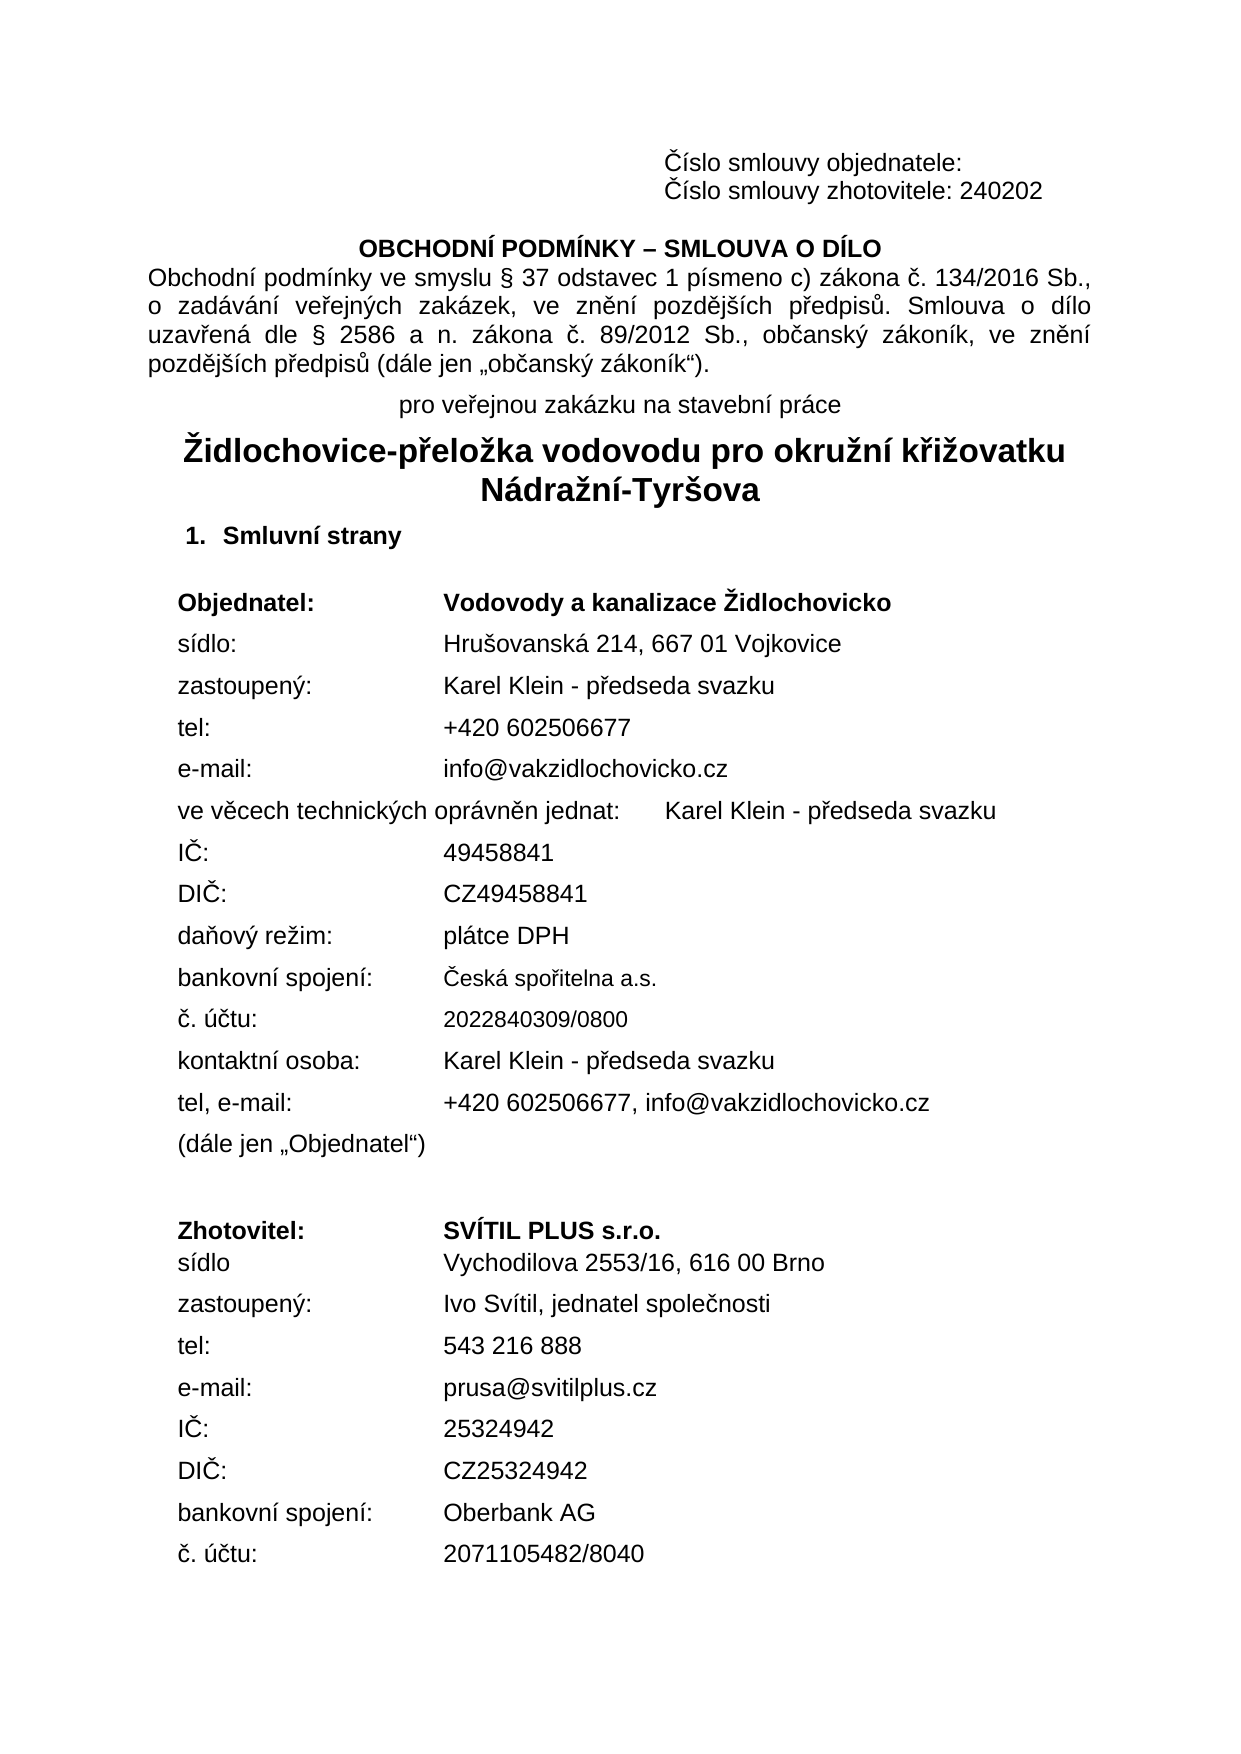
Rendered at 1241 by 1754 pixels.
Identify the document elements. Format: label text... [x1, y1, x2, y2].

text DIČ: CZ25324942 [148, 1459, 1093, 1484]
text bankovní spojení: Česká spořitelna a.s. [148, 966, 1093, 991]
text sídlo Vychodilova 2553/16, 616 00 Brno [148, 1251, 1093, 1276]
text (dále jen „Objednatel“) [148, 1133, 1093, 1158]
text Obchodní podmínky ve smyslu § 37 odstavec 1 písmeno c) zákona č. 134/2016 Sb., o zadávání veřejných zakázek, ve znění pozdějších předpisů. Smlouva o dílo uzavřená dle § 2586 a n. zákona č. 89/2012 Sb., občanský zákoník, ve znění pozdějších předpisů (dále jen „občanský zákoník“). [148, 263, 1093, 378]
text IČ: 49458841 [148, 841, 1093, 866]
text IČ: 25324942 [148, 1418, 1093, 1443]
text č. účtu: 2071105482/8040 [148, 1543, 1093, 1568]
text ve věcech technických oprávněn jednat: Karel Klein - předseda svazku [148, 799, 1093, 824]
text Objednatel: Vodovody a kanalizace Židlochovicko [177, 591, 1093, 616]
text Číslo smlouvy zhotovitele: 240202 [590, 176, 1093, 205]
text e-mail: prusa@svitilplus.cz [148, 1376, 1093, 1401]
text č. účtu: 2022840309/0800 [148, 1008, 1093, 1033]
text bankovní spojení: Oberbank AG [148, 1501, 1093, 1526]
text zastoupený: Karel Klein - předseda svazku [148, 674, 1093, 699]
text zastoupený: Ivo Svítil, jednatel společnosti [148, 1293, 1093, 1318]
text e-mail: info@vakzidlochovicko.cz [148, 758, 1093, 783]
text DIČ: CZ49458841 [148, 883, 1093, 908]
subtitle OBCHODNÍ PODMÍNKY – SMLOUVA O DÍLO [148, 234, 1093, 263]
list Smluvní strany [185, 521, 1093, 549]
text tel, e-mail: +420 602506677, info@vakzidlochovicko.cz [148, 1091, 1093, 1116]
text Číslo smlouvy objednatele: [590, 148, 1093, 176]
text daňový režim: plátce DPH [148, 924, 1093, 949]
text pro veřejnou zakázku na stavební práce [148, 390, 1093, 419]
list Zhotovitel: SVÍTIL PLUS s.r.o. [177, 1216, 1093, 1245]
text sídlo: Hrušovanská 214, 667 01 Vojkovice [148, 633, 1093, 658]
text tel: +420 602506677 [148, 716, 1093, 741]
text kontaktní osoba: Karel Klein - předseda svazku [148, 1049, 1093, 1074]
text Židlochovice-přeložka vodovodu pro okružní křižovatku Nádražní-Tyršova [148, 431, 1093, 508]
text tel: 543 216 888 [148, 1334, 1093, 1359]
